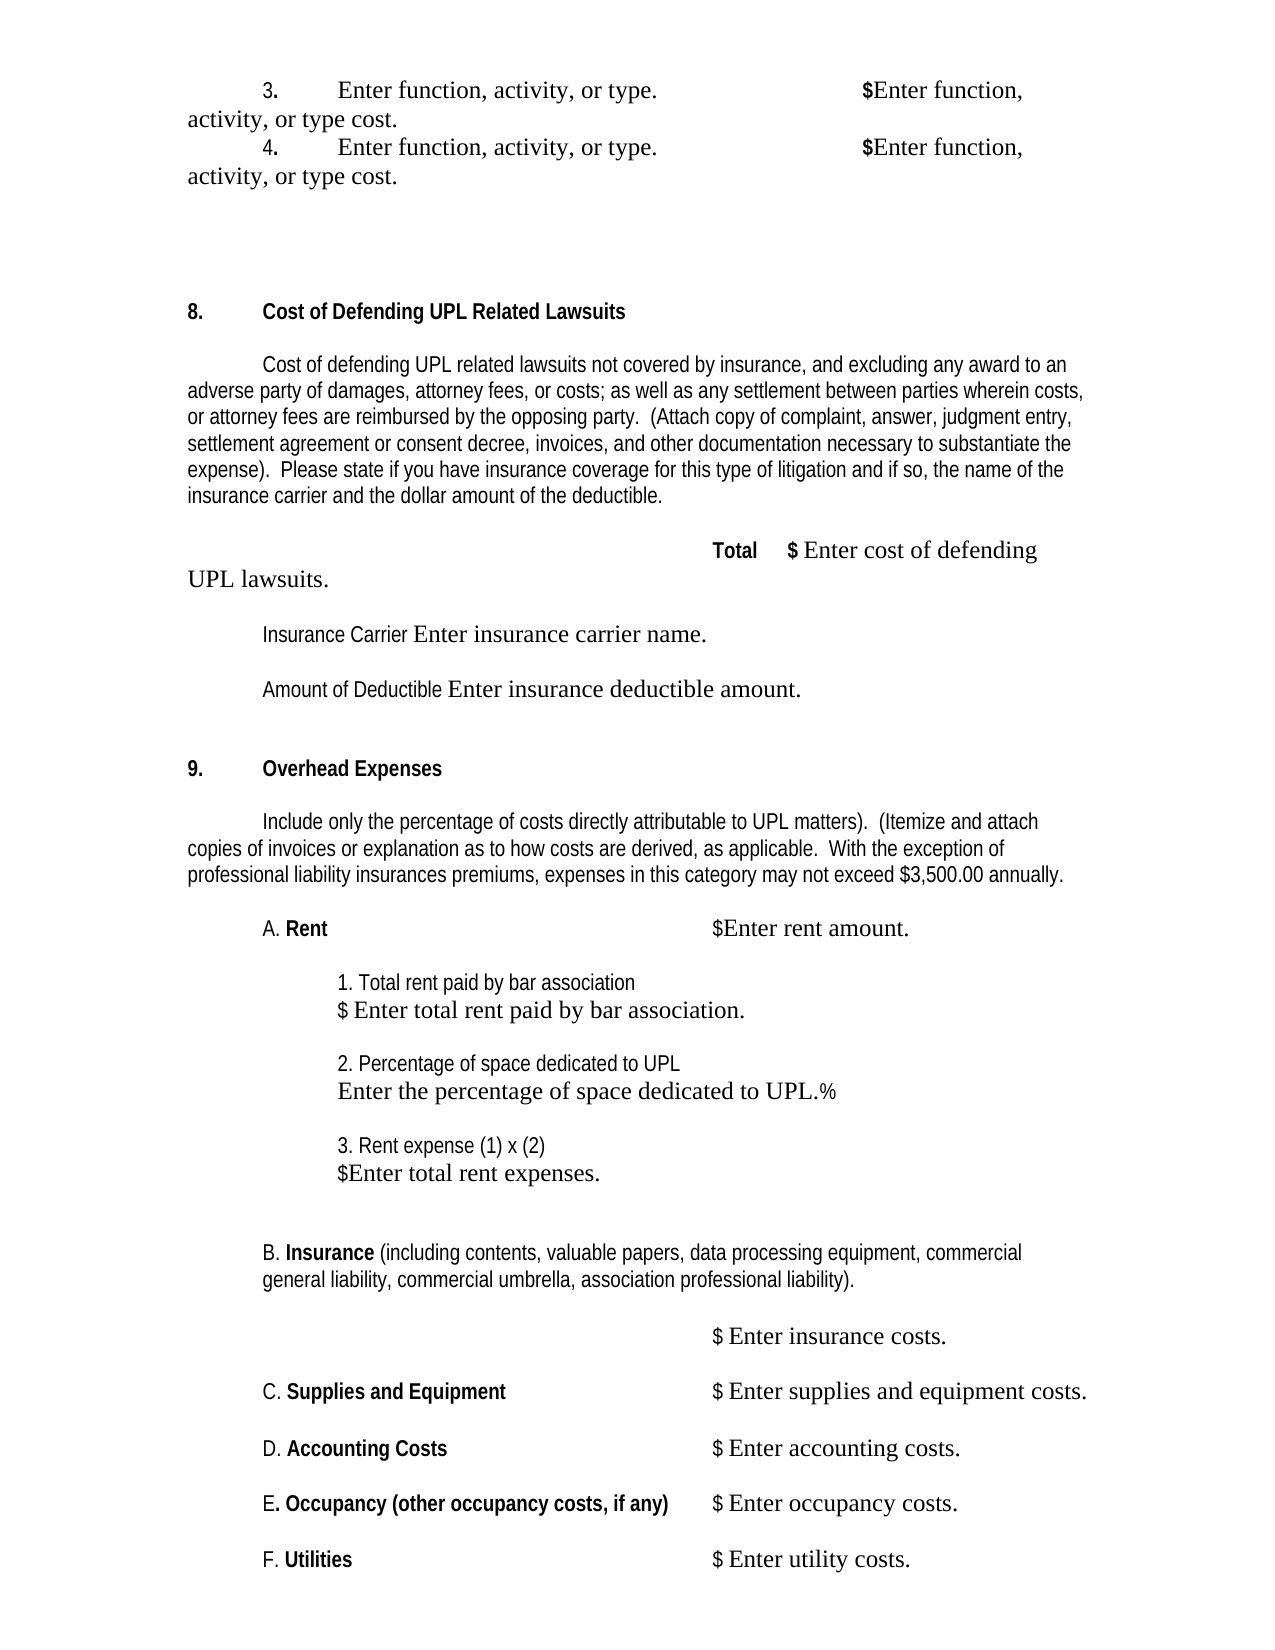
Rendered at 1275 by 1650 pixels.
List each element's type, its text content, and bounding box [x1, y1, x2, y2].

text 3. Rent expense (1) x (2) [187, 1132, 1087, 1158]
text Insurance Carrier [187, 619, 1087, 648]
text $ [187, 995, 1087, 1024]
text C. Supplies and Equipment $ [187, 1376, 1087, 1405]
text Total $ [187, 535, 1087, 592]
text E. Occupancy (other occupancy costs, if any) $ [187, 1488, 1087, 1517]
text $ [187, 1321, 1087, 1349]
text 9. Overhead Expenses [187, 755, 1087, 782]
text % [187, 1076, 1087, 1105]
text D. Accounting Costs $ [187, 1433, 1087, 1462]
text B. Insurance (including contents, valuable papers, data processing equipment, commercial general liability, commercial umbrella, association professional liability). [262, 1239, 1087, 1292]
text 2. Percentage of space dedicated to UPL [187, 1050, 1087, 1076]
text 8. Cost of Defending UPL Related Lawsuits [187, 298, 1087, 324]
text 3. $ [187, 75, 1087, 132]
text F. Utilities $ [187, 1544, 1087, 1572]
text 4. $ [187, 132, 1087, 190]
text Cost of defending UPL related lawsuits not covered by insurance, and excluding any award to an adverse party of damages, attorney fees, or costs; as well as any settlement between parties wherein costs, or attorney fees are reimbursed by the opposing party. (Attach copy of complaint, answer, judgment entry, settlement agreement or consent decree, invoices, and other documentation necessary to substantiate the expense). Please state if you have insurance coverage for this type of litigation and if so, the name of the insurance carrier and the dollar amount of the deductible. [187, 351, 1087, 509]
text A. Rent $ [187, 913, 1087, 942]
text $ [187, 1158, 1087, 1187]
text Include only the percentage of costs directly attributable to UPL matters). (Itemize and attach copies of invoices or explanation as to how costs are derived, as applicable. With the exception of professional liability insurances premiums, expenses in this category may not exceed $3,500.00 annually. [187, 808, 1087, 887]
text Amount of Deductible [187, 674, 1087, 703]
text 1. Total rent paid by bar association [187, 969, 1087, 995]
